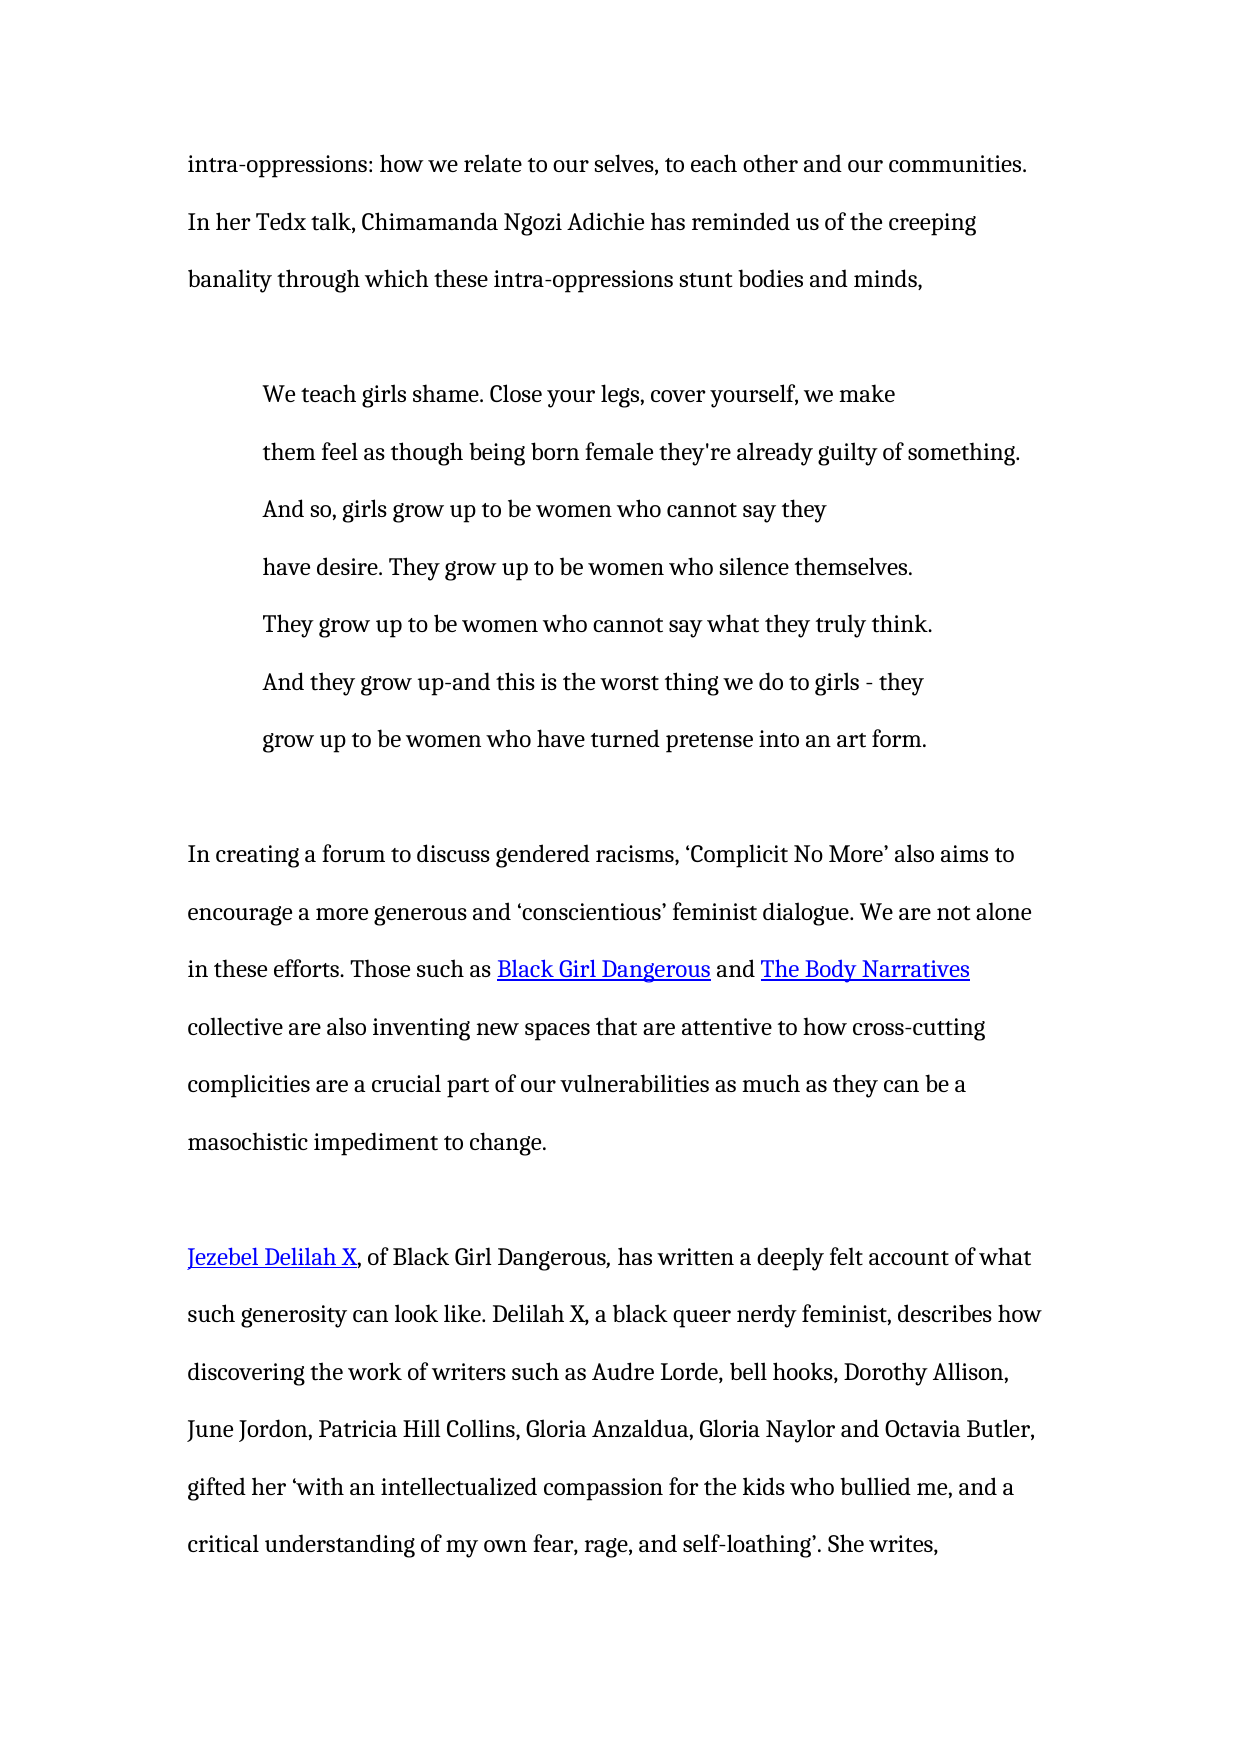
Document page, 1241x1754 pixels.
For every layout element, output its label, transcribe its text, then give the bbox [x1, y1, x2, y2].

text And they grow up-and this is the worst thing we do to girls - they [262, 667, 1053, 696]
text They grow up to be women who cannot say what they truly think. [262, 610, 1053, 639]
text grow up to be women who have turned pretense into an art form. [262, 725, 1053, 754]
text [187, 150, 1053, 294]
text them feel as though being born female they're already guilty of something. And so, girls grow up to be women who cannot say they [262, 437, 1053, 524]
text Jezebel Delilah X, of Black Girl Dangerous, has written a deeply felt account of what such generosity can look like. Delilah X, a black queer nerdy feminist, describes how discovering the work of writers such as Audre Lorde, bell hooks, Dorothy Allison, June Jordon, Patricia Hill Collins, Gloria Anzaldua, Gloria Naylor and Octavia Butler, gifted her ‘with an intellectualized compassion for the kids who bullied me, and a critical understanding of my own fear, rage, and self-loathing’. She writes, [187, 1242, 1053, 1559]
text have desire. They grow up to be women who silence themselves. [262, 552, 1053, 581]
text We teach girls shame. Close your legs, cover yourself, we make [187, 380, 1053, 409]
text In creating a forum to discuss gendered racisms, ‘Complicit No More’ also aims to encourage a more generous and ‘conscientious’ feminist dialogue. We are not alone in these efforts. Those such as Black Girl Dangerous and The Body Narratives collective are also inventing new spaces that are attentive to how cross-cutting complicities are a crucial part of our vulnerabilities as much as they can be a masochistic impediment to change. [187, 840, 1053, 1156]
